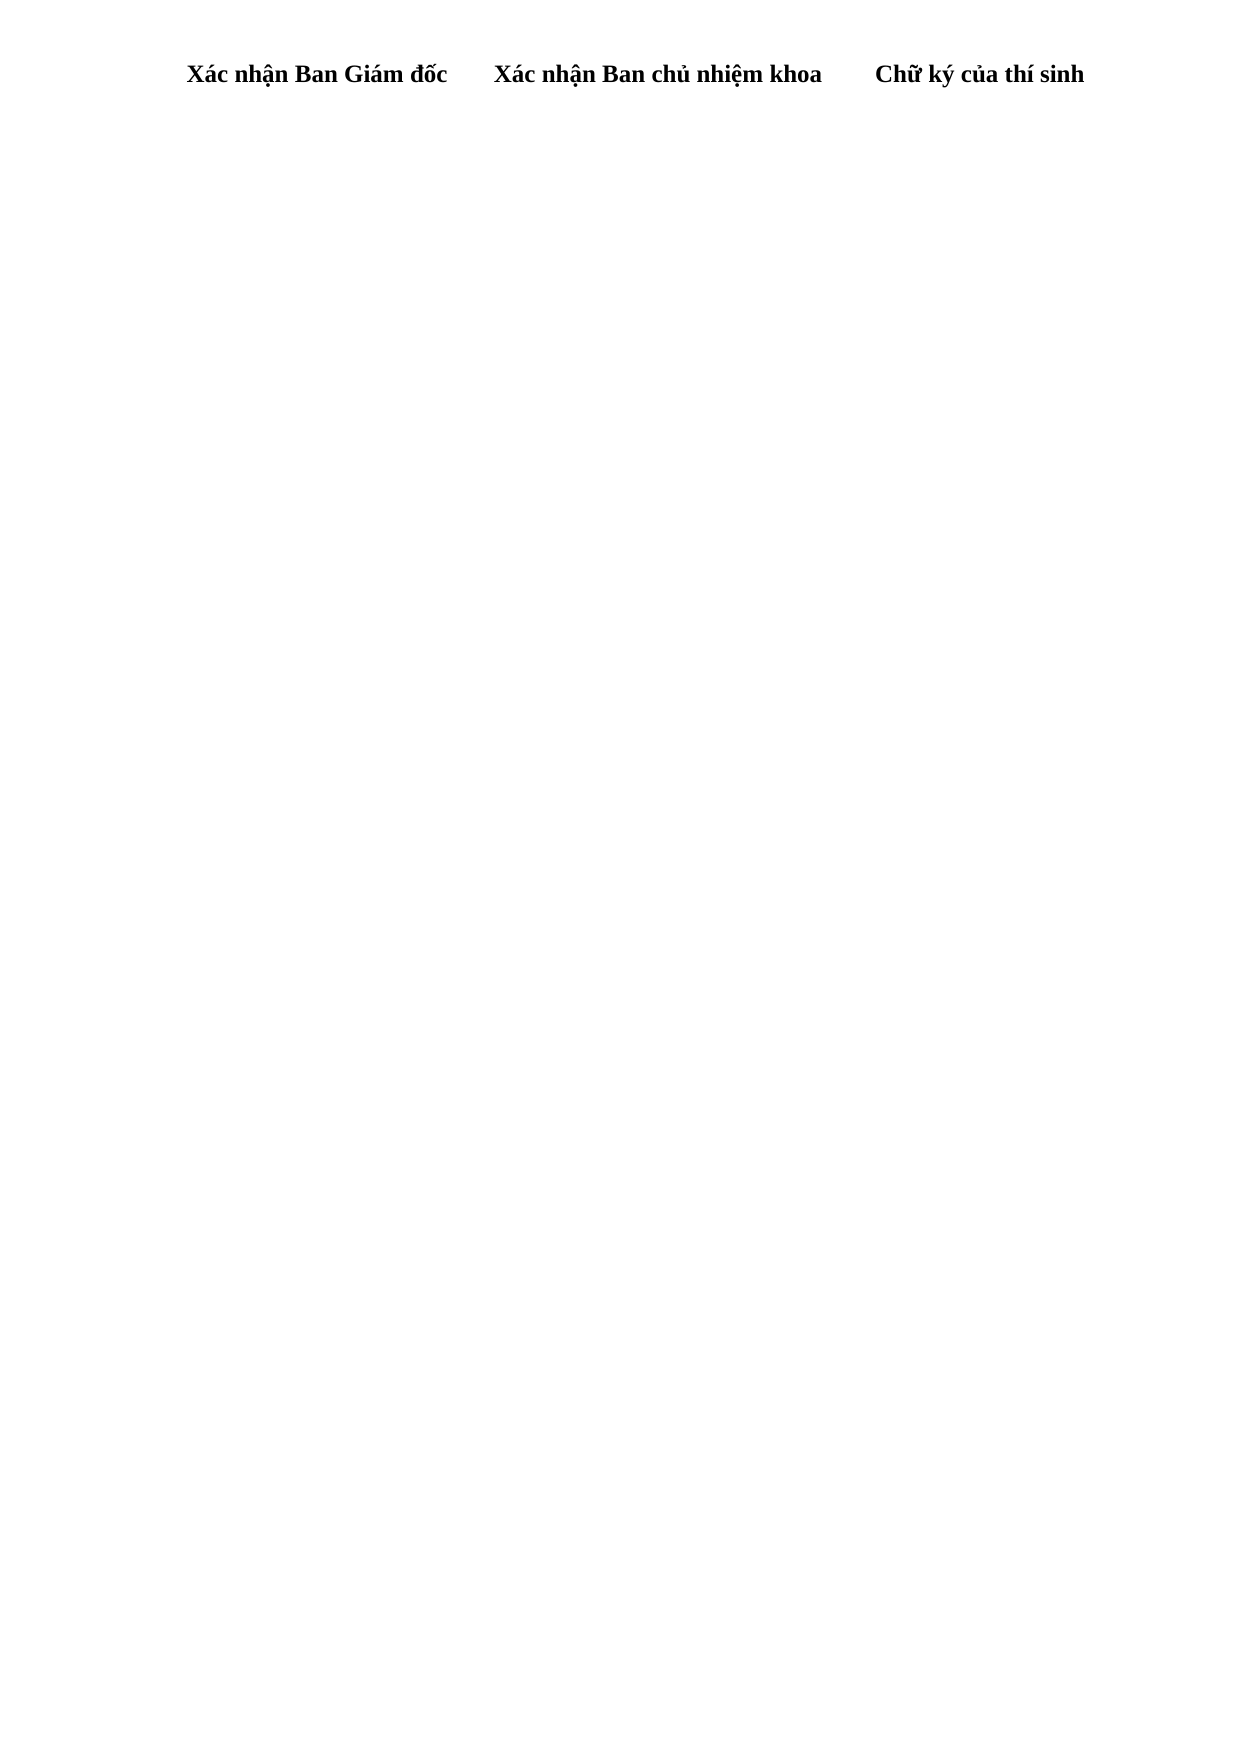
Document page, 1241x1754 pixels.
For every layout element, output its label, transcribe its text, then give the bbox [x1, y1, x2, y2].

text Xác nhận Ban Giám đốc Xác nhận Ban chủ nhiệm khoa Chữ ký của thí sinh [186, 59, 1150, 88]
